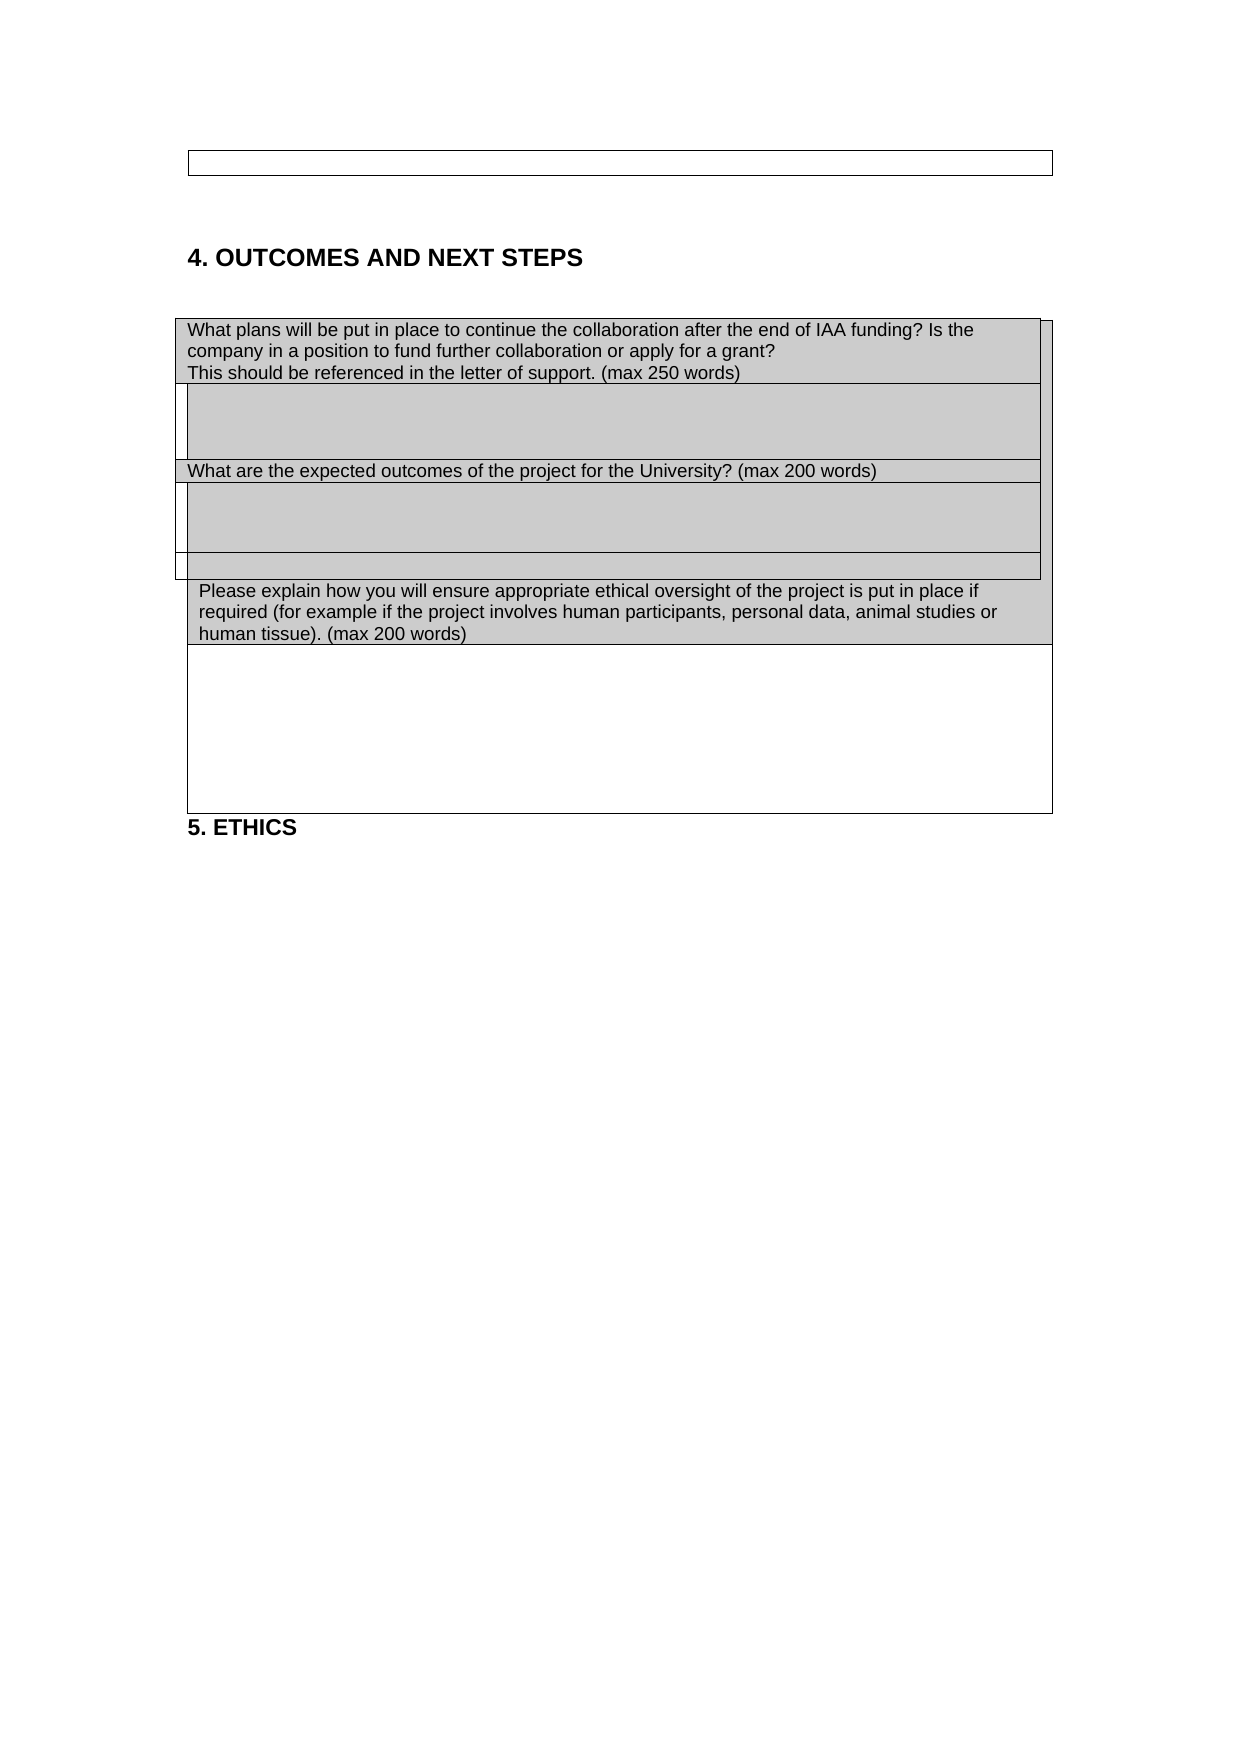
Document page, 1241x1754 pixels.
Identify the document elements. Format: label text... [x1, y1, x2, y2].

table_cell [176, 384, 1040, 552]
table_cell [176, 553, 1040, 578]
text 5. ETHICS [187, 814, 1053, 840]
table_header What plans will be put in place to continue the collaboration after the end of IAA funding? Is the company in a position to fund further collaboration or apply for a grant? This should be referenced in the letter of support. (max 250 words) [176, 319, 1040, 383]
table_header Please explain how you will ensure appropriate ethical oversight of the project is put in place if required (for example if the project involves human participants, personal data, animal studies or human tissue). (max 200 words) [188, 321, 1052, 644]
text 4. OUTCOMES AND NEXT STEPS [187, 243, 1053, 272]
table_cell [188, 645, 1052, 813]
table_cell [189, 151, 1052, 175]
